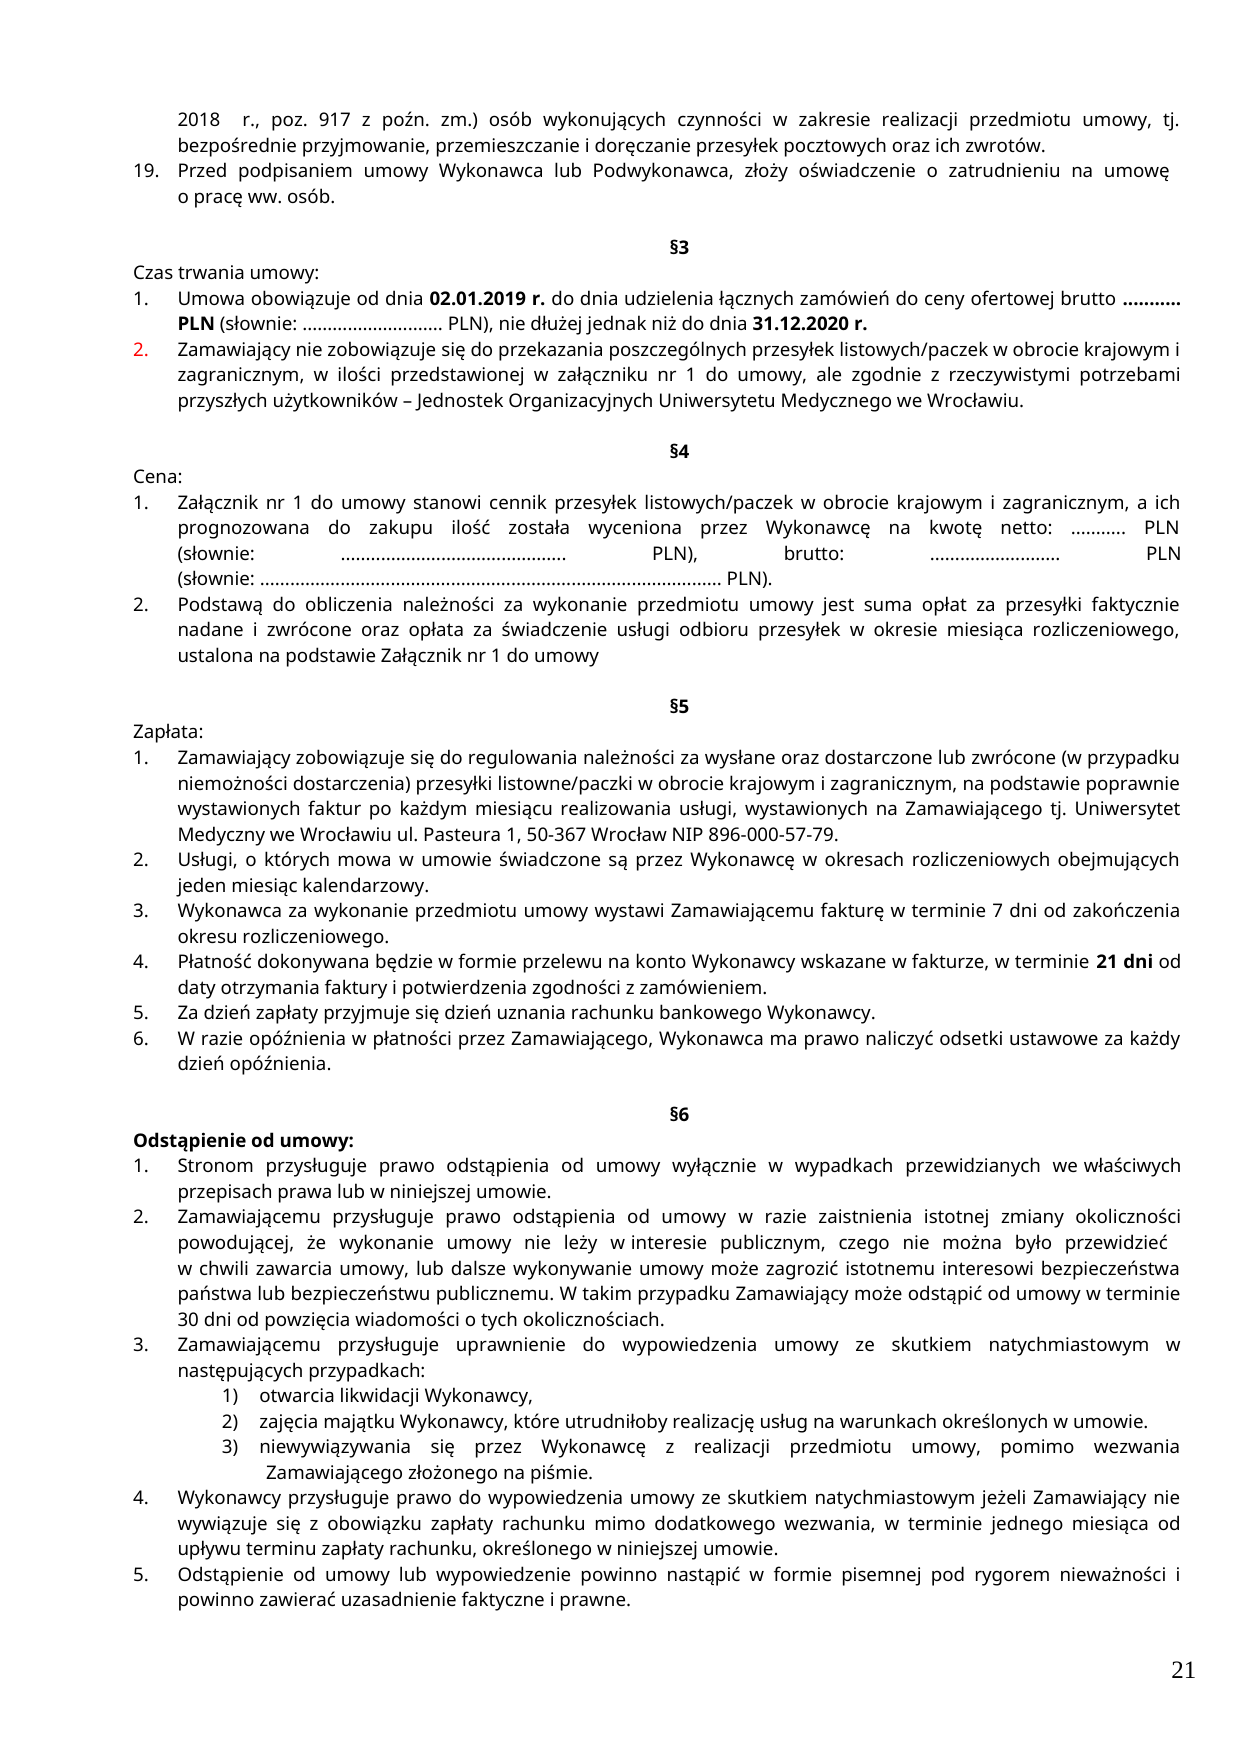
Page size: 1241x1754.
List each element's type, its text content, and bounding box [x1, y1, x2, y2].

list Stronom przysługuje prawo odstąpienia od umowy wyłącznie w wypadkach przewidzianych we właściwych przepisach prawa lub w niniejszej umowie. [133, 1153, 1181, 1204]
text §4 [177, 438, 1181, 464]
text §6 [177, 1102, 1181, 1127]
list Załącznik nr 1 do umowy stanowi cennik przesyłek listowych/paczek w obrocie krajowym i zagranicznym, a ich prognozowana do zakupu ilość została wyceniona przez Wykonawcę na kwotę netto: ........... PLN (słownie: ............................................. PLN), brutto: .......................... PLN (słownie: ............................................................................................ PLN). [133, 489, 1181, 591]
list Podstawą do obliczenia należności za wykonanie przedmiotu umowy jest suma opłat za przesyłki faktycznie nadane i zwrócone oraz opłata za świadczenie usługi odbioru przesyłek w okresie miesiąca rozliczeniowego, ustalona na podstawie Załącznik nr 1 do umowy [133, 591, 1181, 668]
list Wykonawcy przysługuje prawo do wypowiedzenia umowy ze skutkiem natychmiastowym jeżeli Zamawiający nie wywiązuje się z obowiązku zapłaty rachunku mimo dodatkowego wezwania, w terminie jednego miesiąca od upływu terminu zapłaty rachunku, określonego w niniejszej umowie. [133, 1484, 1181, 1561]
list Zamawiający zobowiązuje się do regulowania należności za wysłane oraz dostarczone lub zwrócone (w przypadku niemożności dostarczenia) przesyłki listowne/paczki w obrocie krajowym i zagranicznym, na podstawie poprawnie wystawionych faktur po każdym miesiącu realizowania usługi, wystawionych na Zamawiającego tj. Uniwersytet Medyczny we Wrocławiu ul. Pasteura 1, 50-367 Wrocław NIP 896-000-57-79. [133, 744, 1181, 846]
list Zamawiającemu przysługuje uprawnienie do wypowiedzenia umowy ze skutkiem natychmiastowym w następujących przypadkach: [133, 1331, 1181, 1382]
list niewywiązywania się przez Wykonawcę z realizacji przedmiotu umowy, pomimo wezwania Zamawiającego złożonego na piśmie. [222, 1433, 1181, 1484]
text Cena: [133, 464, 1181, 489]
text Zapłata: [133, 719, 1181, 744]
list Wykonawca za wykonanie przedmiotu umowy wystawi Zamawiającemu fakturę w terminie 7 dni od zakończenia okresu rozliczeniowego. [133, 897, 1181, 948]
list zajęcia majątku Wykonawcy, które utrudniłoby realizację usług na warunkach określonych w umowie. [222, 1408, 1181, 1433]
list Za dzień zapłaty przyjmuje się dzień uznania rachunku bankowego Wykonawcy. [133, 999, 1181, 1025]
list Przed podpisaniem umowy Wykonawca lub Podwykonawca, złoży oświadczenie o zatrudnieniu na umowę o pracę ww. osób. [133, 157, 1181, 208]
list Odstąpienie od umowy lub wypowiedzenie powinno nastąpić w formie pisemnej pod rygorem nieważności i powinno zawierać uzasadnienie faktyczne i prawne. [133, 1561, 1181, 1612]
text §3 [177, 234, 1181, 259]
text Czas trwania umowy: [133, 259, 1181, 285]
list otwarcia likwidacji Wykonawcy, [222, 1382, 1181, 1408]
list W razie opóźnienia w płatności przez Zamawiającego, Wykonawca ma prawo naliczyć odsetki ustawowe za każdy dzień opóźnienia. [133, 1025, 1181, 1076]
list Zamawiającemu przysługuje prawo odstąpienia od umowy w razie zaistnienia istotnej zmiany okoliczności powodującej, że wykonanie umowy nie leży w interesie publicznym, czego nie można było przewidzieć w chwili zawarcia umowy, lub dalsze wykonywanie umowy może zagrozić istotnemu interesowi bezpieczeństwa państwa lub bezpieczeństwu publicznemu. W takim przypadku Zamawiający może odstąpić od umowy w terminie 30 dni od powzięcia wiadomości o tych okolicznościach. [133, 1204, 1181, 1331]
list Zamawiający nie zobowiązuje się do przekazania poszczególnych przesyłek listowych/paczek w obrocie krajowym i zagranicznym, w ilości przedstawionej w załączniku nr 1 do umowy, ale zgodnie z rzeczywistymi potrzebami przyszłych użytkowników – Jednostek Organizacyjnych Uniwersytetu Medycznego we Wrocławiu. [133, 336, 1181, 413]
list Usługi, o których mowa w umowie świadczone są przez Wykonawcę w okresach rozliczeniowych obejmujących jeden miesiąc kalendarzowy. [133, 846, 1181, 897]
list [133, 106, 1181, 157]
list Płatność dokonywana będzie w formie przelewu na konto Wykonawcy wskazane w fakturze, w terminie 21 dni od daty otrzymania faktury i potwierdzenia zgodności z zamówieniem. [133, 948, 1181, 999]
text Odstąpienie od umowy: [133, 1127, 1181, 1153]
list Umowa obowiązuje od dnia 02.01.2019 r. do dnia udzielenia łącznych zamówień do ceny ofertowej brutto ........... PLN (słownie: ............................ PLN), nie dłużej jednak niż do dnia 31.12.2020 r. [133, 285, 1181, 336]
text §5 [177, 693, 1181, 719]
